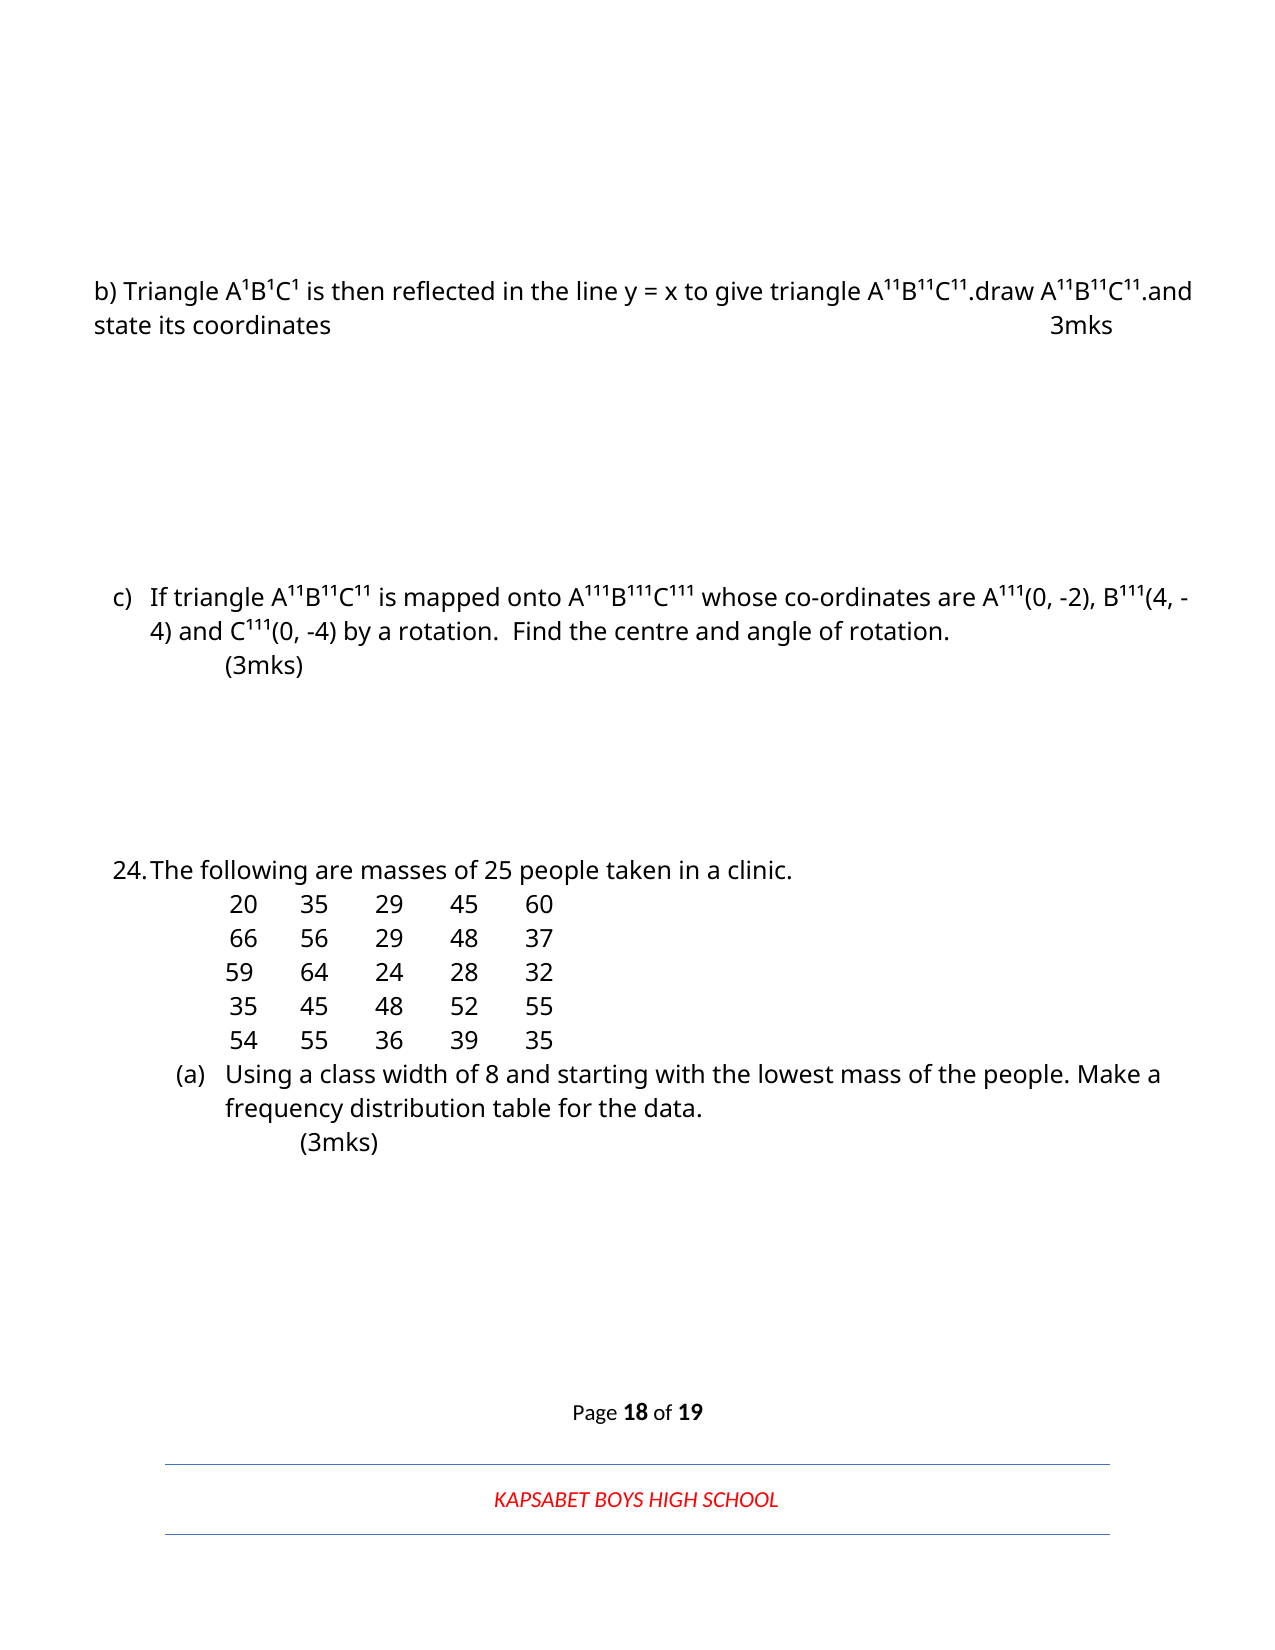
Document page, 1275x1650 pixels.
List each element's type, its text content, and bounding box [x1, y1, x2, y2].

list If triangle A¹¹B¹¹C¹¹ is mapped onto A¹¹¹B¹¹¹C¹¹¹ whose co-ordinates are A¹¹¹(0, -2), B¹¹¹(4, -4) and C¹¹¹(0, -4) by a rotation. Find the centre and angle of rotation. (3mks) [112, 580, 1200, 682]
list The following are masses of 25 people taken in a clinic. [112, 852, 1200, 886]
text (a) Using a class width of 8 and starting with the lowest mass of the people. Make a frequency distribution table for the data. (3mks) [75, 1057, 1200, 1159]
text 54 55 36 39 35 [75, 1023, 1200, 1057]
text 20 35 29 45 60 [75, 886, 1200, 921]
text b) Triangle A¹B¹C¹ is then reflected in the line y = x to give triangle A¹¹B¹¹C¹¹.draw A¹¹B¹¹C¹¹.and state its coordinates 3mks [94, 273, 1200, 341]
text 59 64 24 28 32 [75, 954, 1200, 989]
text 66 56 29 48 37 [75, 921, 1200, 954]
text 35 45 48 52 55 [75, 989, 1200, 1023]
